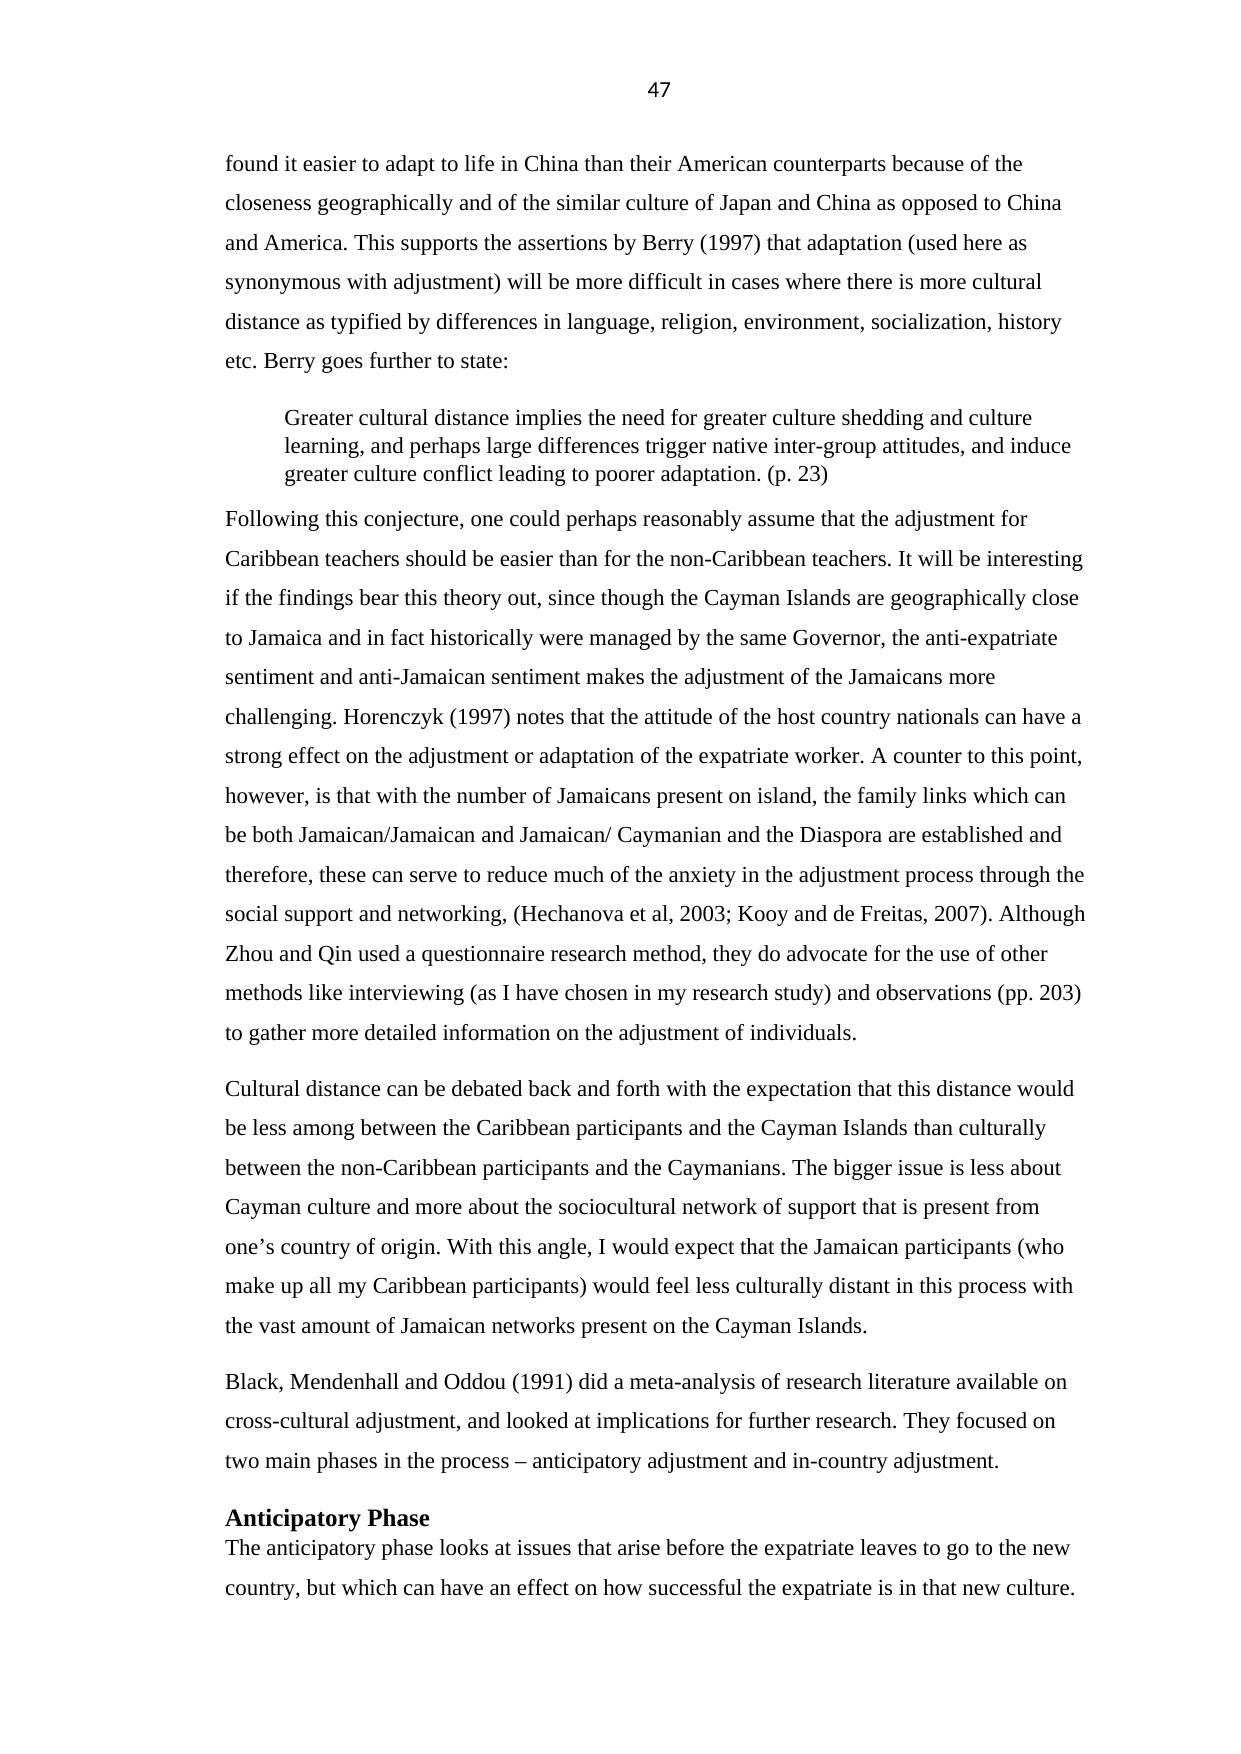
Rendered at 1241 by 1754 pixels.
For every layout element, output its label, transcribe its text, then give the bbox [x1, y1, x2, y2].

text Following this conjecture, one could perhaps reasonably assume that the adjustment for Caribbean teachers should be easier than for the non-Caribbean teachers. It will be interesting if the findings bear this theory out, since though the Cayman Islands are geographically close to Jamaica and in fact historically were managed by the same Governor, the anti-expatriate sentiment and anti-Jamaican sentiment makes the adjustment of the Jamaicans more challenging. Horenczyk (1997) notes that the attitude of the host country nationals can have a strong effect on the adjustment or adaptation of the expatriate worker. A counter to this point, however, is that with the number of Jamaicans present on island, the family links which can be both Jamaican/Jamaican and Jamaican/ Caymanian and the Diaspora are established and therefore, these can serve to reduce much of the anxiety in the adjustment process through the social support and networking, (Hechanova et al, 2003; Kooy and de Freitas, 2007). Although Zhou and Qin used a questionnaire research method, they do advocate for the use of other methods like interviewing (as I have chosen in my research study) and observations (pp. 203) to gather more detailed information on the adjustment of individuals. [225, 506, 1093, 1045]
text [225, 150, 1093, 374]
text Black, Mendenhall and Oddou (1991) did a meta-analysis of research literature available on cross-cultural adjustment, and looked at implications for further research. They focused on two main phases in the process – anticipatory adjustment and in-country adjustment. [225, 1368, 1093, 1473]
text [225, 1534, 1093, 1600]
text Cultural distance can be debated back and forth with the expectation that this distance would be less among between the Caribbean participants and the Cayman Islands than culturally between the non-Caribbean participants and the Caymanians. The bigger issue is less about Cayman culture and more about the sociocultural network of support that is present from one’s country of origin. With this angle, I would expect that the Jamaican participants (who make up all my Caribbean participants) would feel less culturally distant in this process with the vast amount of Jamaican networks present on the Cayman Islands. [225, 1075, 1093, 1338]
subtitle Anticipatory Phase [225, 1503, 1093, 1532]
text Greater cultural distance implies the need for greater culture shedding and culture learning, and perhaps large differences trigger native inter-group attitudes, and induce greater culture conflict leading to poorer adaptation. (p. 23) [284, 403, 1093, 487]
